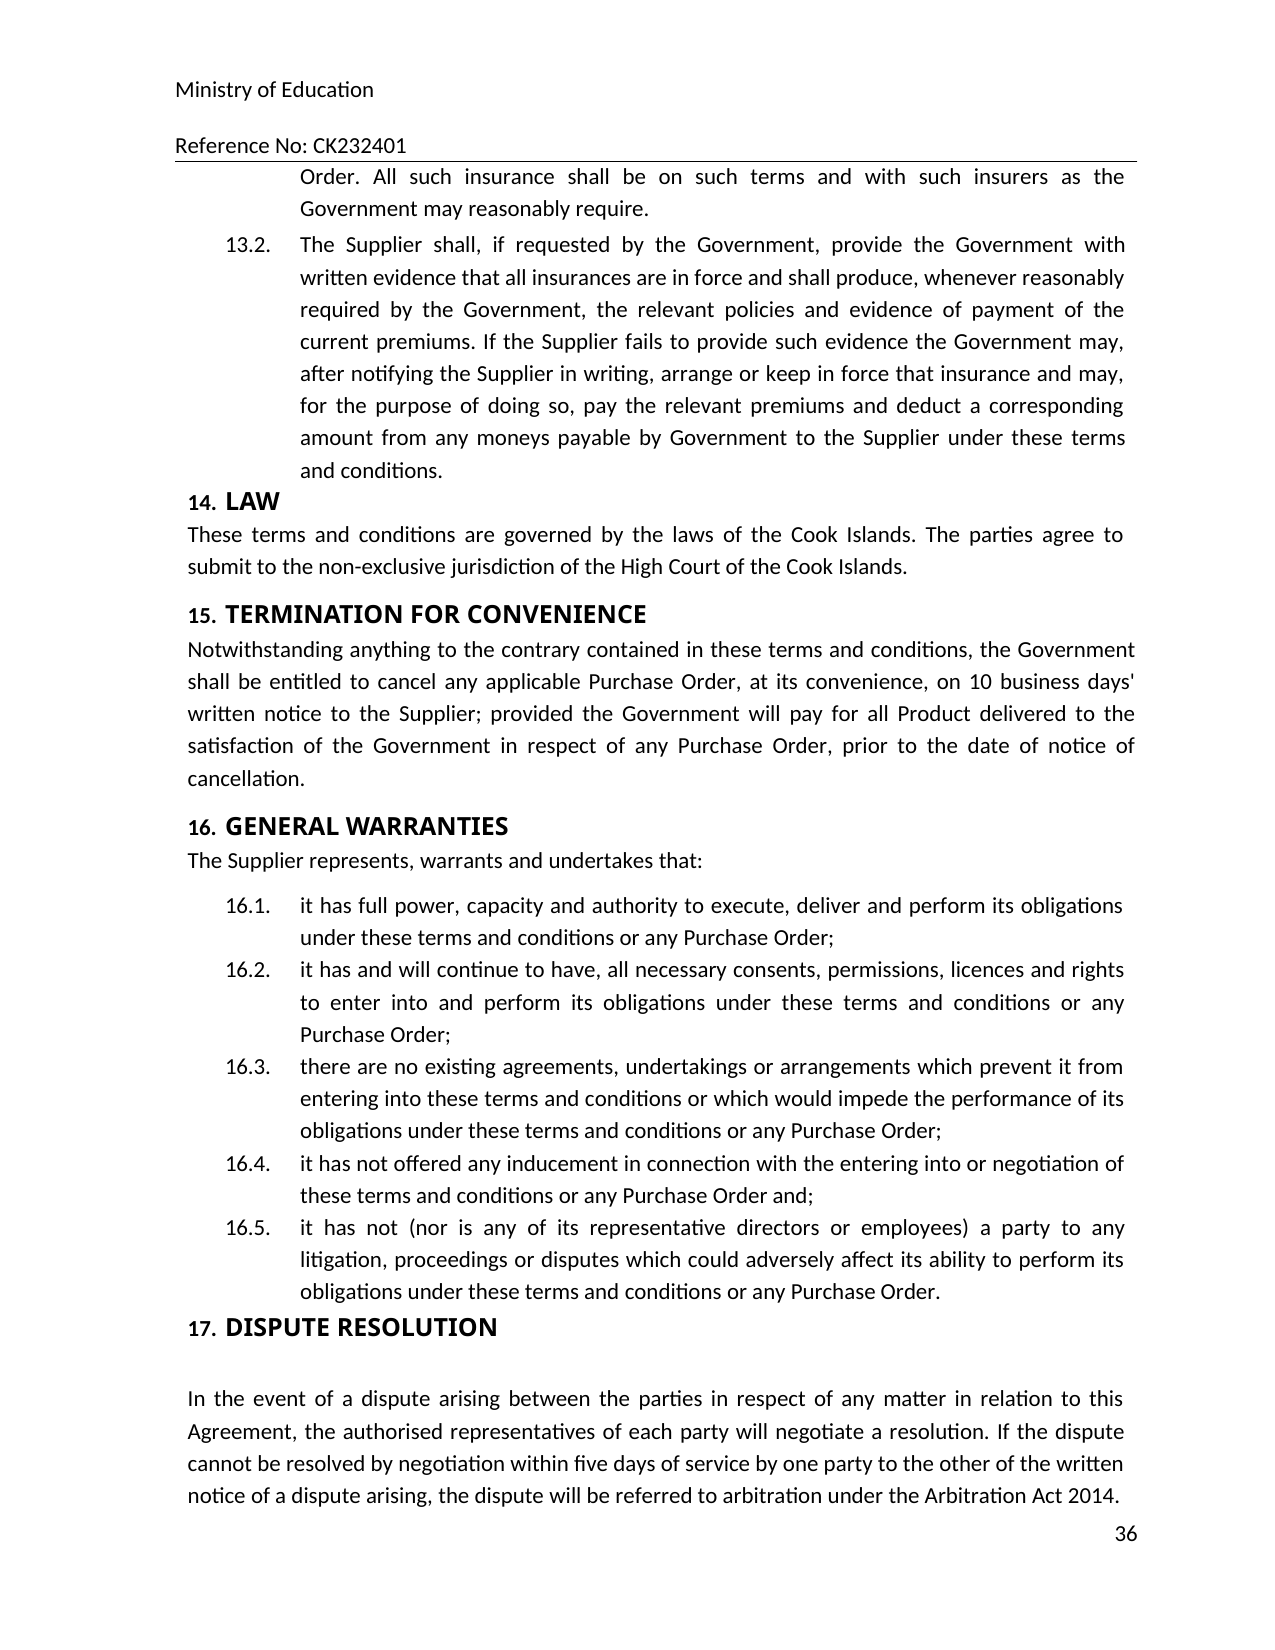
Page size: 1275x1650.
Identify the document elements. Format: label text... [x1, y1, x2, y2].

list The Supplier shall, if requested by the Government, provide the Government with written evidence that all insurances are in force and shall produce, whenever reasonably required by the Government, the relevant policies and evidence of payment of the current premiums. If the Supplier fails to provide such evidence the Government may, after notifying the Supplier in writing, arrange or keep in force that insurance and may, for the purpose of doing so, pay the relevant premiums and deduct a corresponding amount from any moneys payable by Government to the Supplier under these terms and conditions. [225, 230, 1126, 484]
text In the event of a dispute arising between the parties in respect of any matter in relation to this Agreement, the authorised representatives of each party will negotiate a resolution. If the dispute cannot be resolved by negotiation within five days of service by one party to the other of the written notice of a dispute arising, the dispute will be referred to arbitration under the Arbitration Act 2014. [187, 1384, 1126, 1509]
subtitle TERMINATION FOR CONVENIENCE [187, 597, 1137, 631]
subtitle LAW [187, 488, 1137, 516]
list it has and will continue to have, all necessary consents, permissions, licences and rights to enter into and perform its obligations under these terms and conditions or any Purchase Order; [225, 956, 1126, 1048]
list there are no existing agreements, undertakings or arrangements which prevent it from entering into these terms and conditions or which would impede the performance of its obligations under these terms and conditions or any Purchase Order; [225, 1052, 1126, 1144]
text The Supplier represents, warrants and undertakes that: [187, 847, 1137, 874]
text Notwithstanding anything to the contrary contained in these terms and conditions, the Government shall be entitled to cancel any applicable Purchase Order, at its convenience, on 10 business days' written notice to the Supplier; provided the Government will pay for all Product delivered to the satisfaction of the Government in respect of any Purchase Order, prior to the date of notice of cancellation. [187, 635, 1137, 792]
list it has full power, capacity and authority to execute, deliver and perform its obligations under these terms and conditions or any Purchase Order; [225, 891, 1125, 951]
subtitle DISPUTE RESOLUTION [187, 1310, 1137, 1344]
text These terms and conditions are governed by the laws of the Cook Islands. The parties agree to submit to the non-exclusive jurisdiction of the High Court of the Cook Islands. [187, 520, 1125, 580]
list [225, 162, 1126, 222]
list it has not offered any inducement in connection with the entering into or negotiation of these terms and conditions or any Purchase Order and; [225, 1149, 1126, 1209]
subtitle GENERAL WARRANTIES [187, 808, 1137, 842]
list it has not (nor is any of its representative directors or employees) a party to any litigation, proceedings or disputes which could adversely affect its ability to perform its obligations under these terms and conditions or any Purchase Order. [225, 1213, 1126, 1306]
